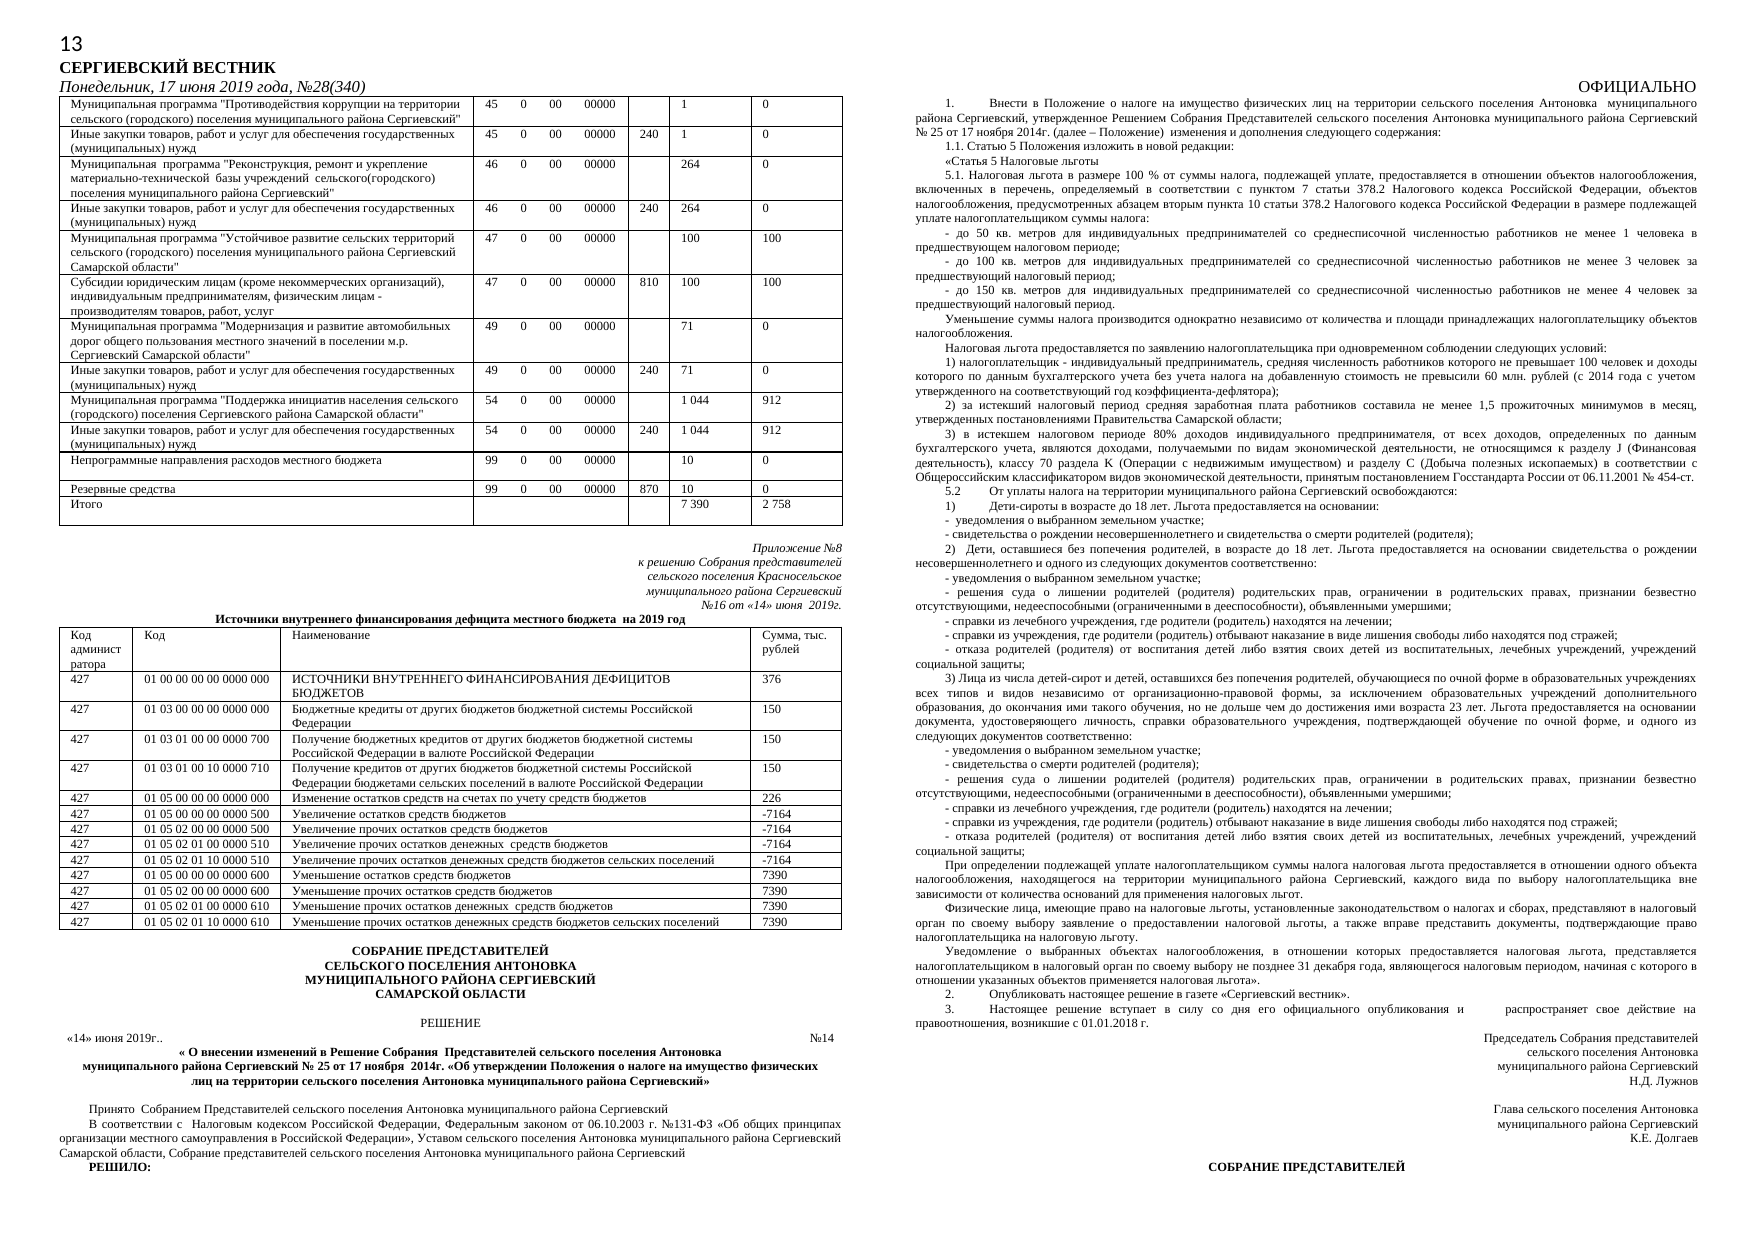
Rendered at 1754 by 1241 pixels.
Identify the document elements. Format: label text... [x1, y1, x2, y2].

text Н.Д. Лужнов [915, 1073, 1698, 1088]
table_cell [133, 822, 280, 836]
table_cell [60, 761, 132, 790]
text - до 100 кв. метров для индивидуальных предпринимателей со среднесписочной численностью работников не менее 3 человек за предшествующий налоговый период; [915, 254, 1698, 283]
text Налоговая льгота предоставляется по заявлению налогоплательщика при одновременном соблюдении следующих условий: [915, 340, 1698, 355]
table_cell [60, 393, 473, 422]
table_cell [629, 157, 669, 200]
text 3. Настоящее решение вступает в силу со дня его официального опубликования и распространяет свое действие на правоотношения, возникшие с 01.01.2018 г. [915, 1002, 1698, 1030]
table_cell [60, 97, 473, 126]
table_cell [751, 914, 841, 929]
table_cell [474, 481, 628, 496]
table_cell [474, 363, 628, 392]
text 5.2 От уплаты налога на территории муниципального района Сергиевский освобождаются: [915, 484, 1698, 498]
text - решения суда о лишении родителей (родителя) родительских прав, ограничении в родительских правах, признании безвестно отсутствующими, недееспособными (ограниченными в дееспособности), объявленными умершими; [915, 772, 1698, 800]
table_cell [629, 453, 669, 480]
text Приложение №8 [59, 540, 842, 555]
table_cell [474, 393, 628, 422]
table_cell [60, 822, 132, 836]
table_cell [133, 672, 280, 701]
text Физические лица, имеющие право на налоговые льготы, установленные законодательством о налогах и сборах, представляют в налоговый орган по своему выбору заявление о предоставлении налоговой льготы, а также вправе представить документы, подтверждающие право налогоплательщика на налоговую льготу. [915, 901, 1698, 944]
text 1. Внести в Положение о налоге на имущество физических лиц на территории сельского поселения Антоновка муниципального района Сергиевский, утвержденное Решением Собрания Представителей сельского поселения Антоновка муниципального района Сергиевский № 25 от 17 ноября 2014г. (далее – Положение) изменения и дополнения следующего содержания: [915, 96, 1698, 139]
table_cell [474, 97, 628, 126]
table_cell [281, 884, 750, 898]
text к решению Собрания представителей [59, 555, 842, 569]
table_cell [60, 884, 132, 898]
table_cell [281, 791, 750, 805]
text Уведомление о выбранных объектах налогообложения, в отношении которых предоставляется налоговая льгота, представляется налогоплательщиком в налоговый орган по своему выбору не позднее 31 декабря года, являющегося налоговым периодом, начиная с которого в отношении указанных объектов применяется налоговая льгота». [915, 944, 1698, 987]
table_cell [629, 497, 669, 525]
text 3) Лица из числа детей-сирот и детей, оставшихся без попечения родителей, обучающиеся по очной форме в образовательных учреждениях всех типов и видов независимо от организационно-правовой формы, за исключением образовательных учреждений дополнительного образования, до окончания ими такого обучения, но не дольше чем до достижения ими возраста 23 лет. Льгота предоставляется на основании документа, удостоверяющего личность, справки образовательного учреждения, подтверждающей обучение по очной форме, и одного из следующих документов соответственно: [915, 671, 1698, 743]
text «14» июня 2019г.. №14 [59, 1030, 842, 1045]
text Принято Собранием Представителей сельского поселения Антоновка муниципального района Сергиевский [59, 1102, 842, 1117]
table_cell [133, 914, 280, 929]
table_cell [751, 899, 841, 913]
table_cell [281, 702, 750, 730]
text - уведомления о выбранном земельном участке; [915, 513, 1698, 527]
text 2. Опубликовать настоящее решение в газете «Сергиевский вестник». [915, 987, 1698, 1002]
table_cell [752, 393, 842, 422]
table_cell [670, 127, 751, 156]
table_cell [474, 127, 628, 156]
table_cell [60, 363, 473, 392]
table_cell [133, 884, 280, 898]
text лиц на территории сельского поселения Антоновка муниципального района Сергиевский» [59, 1073, 842, 1088]
text РЕШЕНИЕ [59, 1016, 842, 1030]
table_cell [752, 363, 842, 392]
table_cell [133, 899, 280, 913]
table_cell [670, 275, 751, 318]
text 5.1. Налоговая льгота в размере 100 % от суммы налога, подлежащей уплате, предоставляется в отношении объектов налогообложения, включенных в перечень, определяемый в соответствии с пунктом 7 статьи 378.2 Налогового кодекса Российской Федерации, объектов налогообложения, предусмотренных абзацем вторым пункта 10 статьи 378.2 Налогового кодекса Российской Федерации в размере подлежащей уплате налогоплательщиком суммы налога: [915, 168, 1698, 225]
text МУНИЦИПАЛЬНОГО РАЙОНА СЕРГИЕВСКИЙ [59, 973, 842, 987]
text муниципального района Сергиевский [59, 583, 842, 598]
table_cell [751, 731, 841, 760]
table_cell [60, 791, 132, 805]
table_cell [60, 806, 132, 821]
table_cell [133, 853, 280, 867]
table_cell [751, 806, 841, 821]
text К.Е. Долгаев [915, 1131, 1698, 1145]
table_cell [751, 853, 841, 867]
text СОБРАНИЕ ПРЕДСТАВИТЕЛЕЙ [915, 1160, 1698, 1174]
text - справки из учреждения, где родители (родитель) отбывают наказание в виде лишения свободы либо находятся под стражей; [915, 628, 1698, 642]
text - справки из лечебного учреждения, где родители (родитель) находятся на лечении; [915, 800, 1698, 815]
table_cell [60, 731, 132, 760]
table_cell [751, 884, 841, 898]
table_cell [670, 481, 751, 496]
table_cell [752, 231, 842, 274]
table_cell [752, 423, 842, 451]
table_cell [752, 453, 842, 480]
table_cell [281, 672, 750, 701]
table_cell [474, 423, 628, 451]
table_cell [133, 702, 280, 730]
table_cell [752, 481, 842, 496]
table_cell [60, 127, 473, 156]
text СЕЛЬСКОГО ПОСЕЛЕНИЯ АНТОНОВКА [59, 958, 842, 973]
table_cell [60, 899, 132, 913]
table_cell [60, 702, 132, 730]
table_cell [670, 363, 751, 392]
text Глава сельского поселения Антоновка [915, 1102, 1698, 1117]
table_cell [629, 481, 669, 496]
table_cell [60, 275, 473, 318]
text сельского поселения Красносельское [59, 569, 842, 583]
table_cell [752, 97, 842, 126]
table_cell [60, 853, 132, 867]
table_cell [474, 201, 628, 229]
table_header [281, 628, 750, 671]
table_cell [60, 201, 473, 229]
text При определении подлежащей уплате налогоплательщиком суммы налога налоговая льгота предоставляется в отношении одного объекта налогообложения, находящегося на территории муниципального района Сергиевский, каждого вида по выбору налогоплательщика вне зависимости от количества оснований для применения налоговых льгот. [915, 858, 1698, 901]
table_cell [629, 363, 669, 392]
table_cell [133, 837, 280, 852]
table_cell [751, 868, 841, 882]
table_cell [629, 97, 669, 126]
text 1) Дети-сироты в возрасте до 18 лет. Льгота предоставляется на основании: [915, 498, 1698, 513]
text №16 от «14» июня 2019г. [59, 598, 842, 612]
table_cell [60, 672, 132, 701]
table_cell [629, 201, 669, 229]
text - отказа родителей (родителя) от воспитания детей либо взятия своих детей из воспитательных, лечебных учреждений, учреждений социальной защиты; [915, 829, 1698, 858]
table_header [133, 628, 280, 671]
text муниципального района Сергиевский [915, 1059, 1698, 1073]
text Уменьшение суммы налога производится однократно независимо от количества и площади принадлежащих налогоплательщику объектов налогообложения. [915, 312, 1698, 340]
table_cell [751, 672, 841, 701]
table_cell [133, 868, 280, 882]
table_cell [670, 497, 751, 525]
text муниципального района Сергиевский № 25 от 17 ноября 2014г. «Об утверждении Положения о налоге на имущество физических [59, 1059, 842, 1073]
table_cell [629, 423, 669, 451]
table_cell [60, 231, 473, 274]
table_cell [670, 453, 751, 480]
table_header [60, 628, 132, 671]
text СОБРАНИЕ ПРЕДСТАВИТЕЛЕЙ [59, 944, 842, 958]
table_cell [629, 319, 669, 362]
text - справки из учреждения, где родители (родитель) отбывают наказание в виде лишения свободы либо находятся под стражей; [915, 815, 1698, 829]
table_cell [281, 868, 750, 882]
text - до 150 кв. метров для индивидуальных предпринимателей со среднесписочной численностью работников не менее 4 человек за предшествующий налоговый период. [915, 283, 1698, 312]
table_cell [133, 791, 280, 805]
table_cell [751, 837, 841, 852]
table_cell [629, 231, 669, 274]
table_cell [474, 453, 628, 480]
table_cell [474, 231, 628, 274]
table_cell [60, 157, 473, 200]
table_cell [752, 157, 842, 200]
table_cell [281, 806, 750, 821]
text - свидетельства о смерти родителей (родителя); [915, 757, 1698, 772]
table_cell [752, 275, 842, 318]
text 1) налогоплательщик - индивидуальный предприниматель, средняя численность работников которого не превышает 100 человек и доходы которого по данным бухгалтерского учета без учета налога на добавленную стоимость не превысили 60 млн. рублей (с 2014 года с учетом утвержденного на соответствующий год коэффициента-дефлятора); [915, 355, 1698, 398]
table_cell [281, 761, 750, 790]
text 3) в истекшем налоговом периоде 80% доходов индивидуального предпринимателя, от всех доходов, определенных по данным бухгалтерского учета, являются доходами, получаемыми по видам экономической деятельности, не относящимся к разделу J (Финансовая деятельность), классу 70 раздела K (Операции с недвижимым имуществом) и разделу C (Добыча полезных ископаемых) в соответствии с Общероссийским классификатором видов экономической деятельности, принятым постановлением Госстандарта России от 06.11.2001 № 454-ст. [915, 427, 1698, 484]
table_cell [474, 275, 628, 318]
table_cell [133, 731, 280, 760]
text - справки из лечебного учреждения, где родители (родитель) находятся на лечении; [915, 613, 1698, 628]
text « О внесении изменений в Решение Собрания Представителей сельского поселения Антоновка [59, 1045, 842, 1059]
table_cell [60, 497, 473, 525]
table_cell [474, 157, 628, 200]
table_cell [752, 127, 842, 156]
text муниципального района Сергиевский [915, 1117, 1698, 1131]
text «Статья 5 Налоговые льготы [915, 153, 1698, 168]
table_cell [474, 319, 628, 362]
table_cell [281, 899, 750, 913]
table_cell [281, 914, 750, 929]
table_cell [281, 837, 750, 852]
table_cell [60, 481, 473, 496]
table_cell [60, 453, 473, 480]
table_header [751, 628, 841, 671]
text сельского поселения Антоновка [915, 1045, 1698, 1059]
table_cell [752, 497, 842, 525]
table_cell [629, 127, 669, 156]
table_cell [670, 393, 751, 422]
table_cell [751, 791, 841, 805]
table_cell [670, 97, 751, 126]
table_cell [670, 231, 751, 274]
text В соответствии с Налоговым кодексом Российской Федерации, Федеральным законом от 06.10.2003 г. №131-ФЗ «Об общих принципах организации местного самоуправления в Российской Федерации», Уставом сельского поселения Антоновка муниципального района Сергиевский Самарской области, Собрание представителей сельского поселения Антоновка муниципального района Сергиевский [59, 1117, 842, 1160]
text 2) Дети, оставшиеся без попечения родителей, в возрасте до 18 лет. Льгота предоставляется на основании свидетельства о рождении несовершеннолетнего и одного из следующих документов соответственно: [915, 542, 1698, 570]
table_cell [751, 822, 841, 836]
text 2) за истекший налоговый период средняя заработная плата работников составила не менее 1,5 прожиточных минимумов в месяц, утвержденных постановлениями Правительства Самарской области; [915, 398, 1698, 427]
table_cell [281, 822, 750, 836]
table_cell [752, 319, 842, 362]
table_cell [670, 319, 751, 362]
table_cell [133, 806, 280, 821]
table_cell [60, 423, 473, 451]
text - отказа родителей (родителя) от воспитания детей либо взятия своих детей из воспитательных, лечебных учреждений, учреждений социальной защиты; [915, 642, 1698, 671]
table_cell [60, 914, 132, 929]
text Источники внутреннего финансирования дефицита местного бюджета на 2019 год [59, 612, 842, 627]
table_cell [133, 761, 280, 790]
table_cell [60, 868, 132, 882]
text 1.1. Статью 5 Положения изложить в новой редакции: [915, 139, 1698, 153]
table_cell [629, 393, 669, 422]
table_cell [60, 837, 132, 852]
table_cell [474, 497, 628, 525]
text САМАРСКОЙ ОБЛАСТИ [59, 987, 842, 1002]
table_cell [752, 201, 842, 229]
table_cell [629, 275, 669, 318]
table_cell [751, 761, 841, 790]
text - уведомления о выбранном земельном участке; [915, 570, 1698, 585]
text - до 50 кв. метров для индивидуальных предпринимателей со среднесписочной численностью работников не менее 1 человека в предшествующем налоговом периоде; [915, 225, 1698, 254]
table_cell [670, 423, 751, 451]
text Председатель Собрания представителей [915, 1030, 1698, 1045]
text - свидетельства о рождении несовершеннолетнего и свидетельства о смерти родителей (родителя); [915, 527, 1698, 542]
text РЕШИЛО: [59, 1160, 842, 1174]
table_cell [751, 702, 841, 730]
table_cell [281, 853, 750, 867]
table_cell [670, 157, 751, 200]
text - уведомления о выбранном земельном участке; [915, 743, 1698, 757]
text - решения суда о лишении родителей (родителя) родительских прав, ограничении в родительских правах, признании безвестно отсутствующими, недееспособными (ограниченными в дееспособности), объявленными умершими; [915, 585, 1698, 613]
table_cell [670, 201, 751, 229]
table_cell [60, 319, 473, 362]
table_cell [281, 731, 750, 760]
